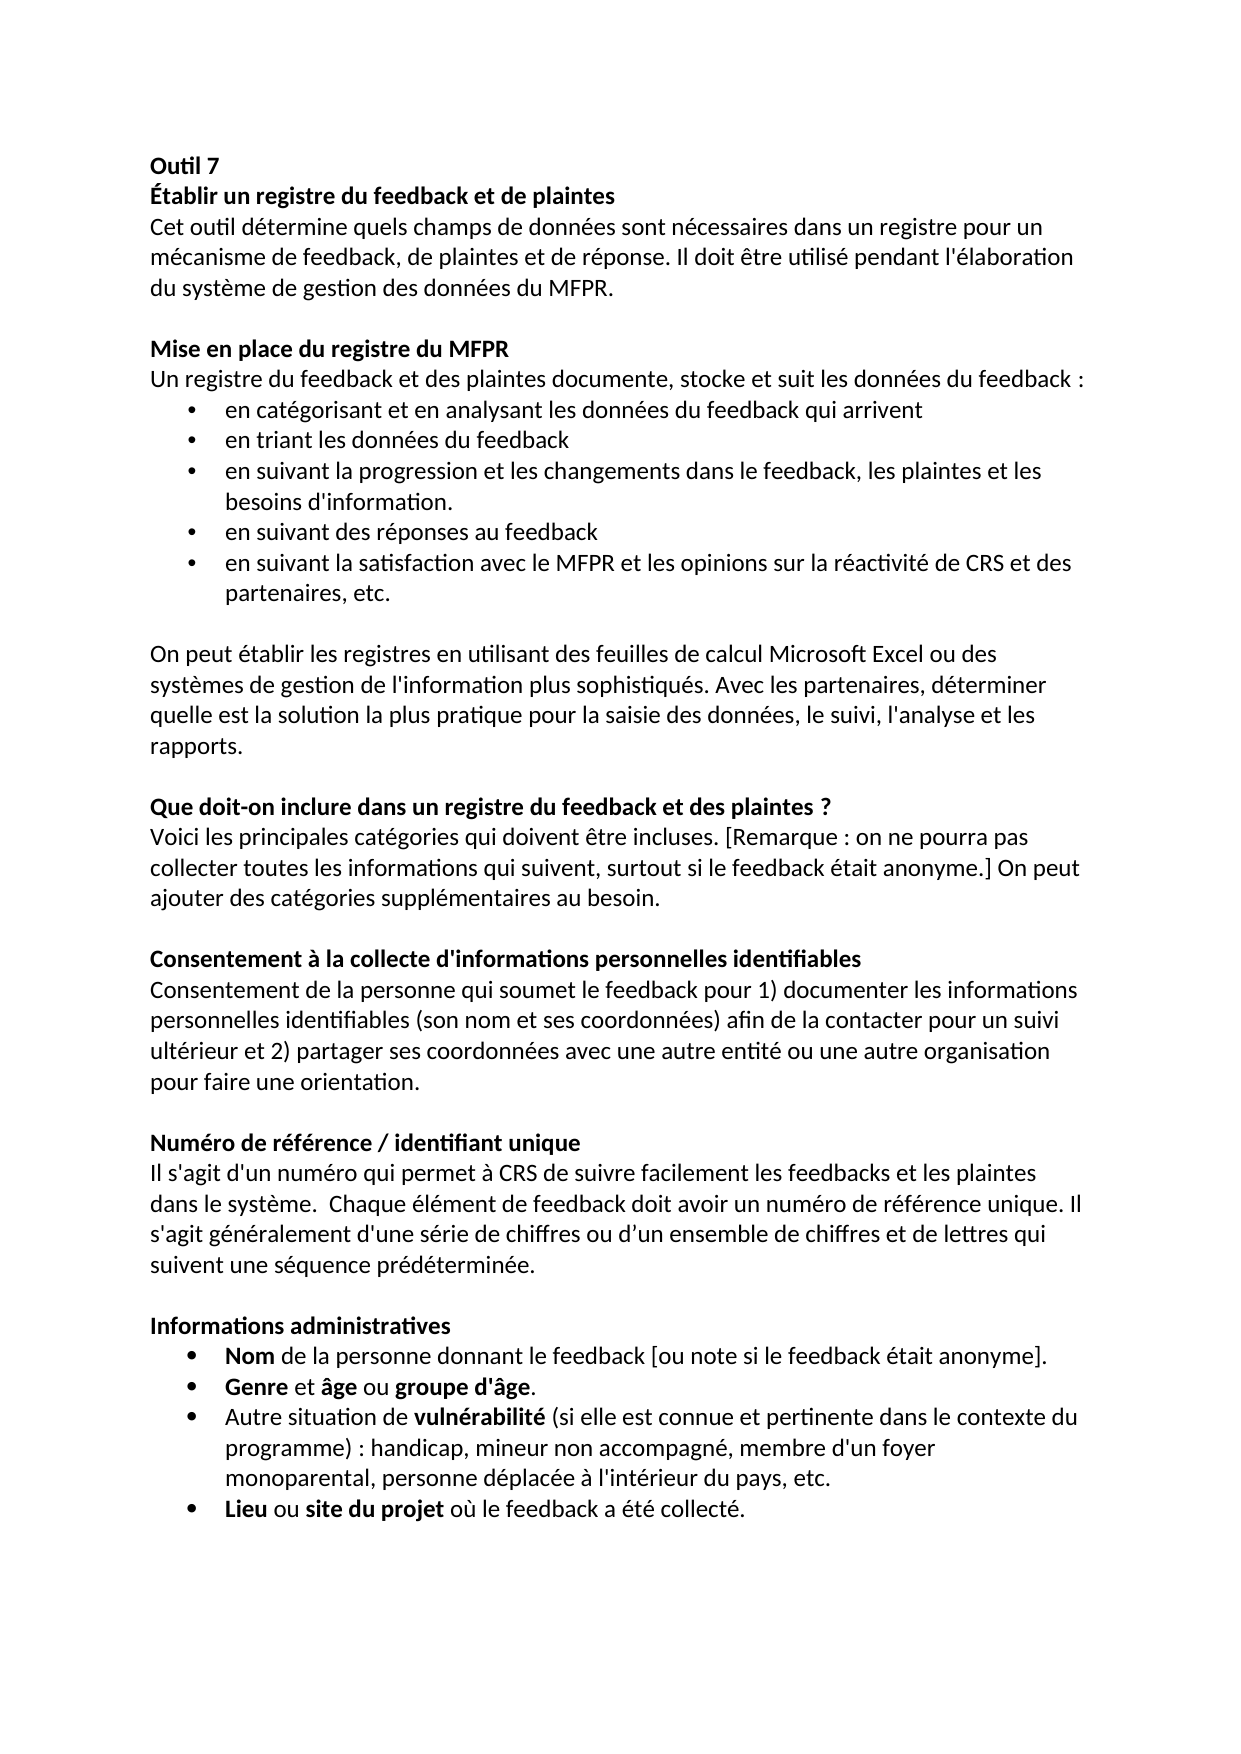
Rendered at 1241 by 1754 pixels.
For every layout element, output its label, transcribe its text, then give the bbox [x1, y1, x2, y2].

list Lieu ou site du projet où le feedback a été collecté. [187, 1493, 1090, 1523]
list Autre situation de vulnérabilité (si elle est connue et pertinente dans le contexte du programme) : handicap, mineur non accompagné, membre d'un foyer monoparental, personne déplacée à l'intérieur du pays, etc. [187, 1401, 1090, 1493]
text Mise en place du registre du MFPR [150, 333, 1090, 364]
text Informations administratives [150, 1310, 1090, 1340]
text Établir un registre du feedback et de plaintes [150, 181, 1090, 211]
list Genre et âge ou groupe d'âge. [187, 1371, 1090, 1401]
text Il s'agit d'un numéro qui permet à CRS de suivre facilement les feedbacks et les plaintes dans le système. Chaque élément de feedback doit avoir un numéro de référence unique. Il s'agit généralement d'une série de chiffres ou d’un ensemble de chiffres et de lettres qui suivent une séquence prédéterminée. [150, 1157, 1090, 1279]
text Outil 7 [150, 150, 1090, 181]
list en catégorisant et en analysant les données du feedback qui arrivent [187, 394, 1090, 425]
text Numéro de référence / identifiant unique [150, 1127, 1090, 1157]
text Consentement de la personne qui soumet le feedback pour 1) documenter les informations personnelles identifiables (son nom et ses coordonnées) afin de la contacter pour un suivi ultérieur et 2) partager ses coordonnées avec une autre entité ou une autre organisation pour faire une orientation. [150, 974, 1090, 1096]
text Voici les principales catégories qui doivent être incluses. [Remarque : on ne pourra pas collecter toutes les informations qui suivent, surtout si le feedback était anonyme.] On peut ajouter des catégories supplémentaires au besoin. [150, 821, 1090, 913]
list en suivant la satisfaction avec le MFPR et les opinions sur la réactivité de CRS et des partenaires, etc. [187, 547, 1090, 608]
text Que doit-on inclure dans un registre du feedback et des plaintes ? [150, 791, 1090, 821]
list en triant les données du feedback [187, 425, 1090, 455]
text On peut établir les registres en utilisant des feuilles de calcul Microsoft Excel ou des systèmes de gestion de l'information plus sophistiqués. Avec les partenaires, déterminer quelle est la solution la plus pratique pour la saisie des données, le suivi, l'analyse et les rapports. [150, 638, 1090, 760]
list en suivant des réponses au feedback [187, 516, 1090, 547]
list en suivant la progression et les changements dans le feedback, les plaintes et les besoins d'information. [187, 455, 1090, 516]
text Consentement à la collecte d'informations personnelles identifiables [150, 943, 1090, 974]
text Cet outil détermine quels champs de données sont nécessaires dans un registre pour un mécanisme de feedback, de plaintes et de réponse. Il doit être utilisé pendant l'élaboration du système de gestion des données du MFPR. [150, 211, 1090, 303]
text Un registre du feedback et des plaintes documente, stocke et suit les données du feedback : [150, 364, 1090, 394]
list Nom de la personne donnant le feedback [ou note si le feedback était anonyme]. [187, 1340, 1090, 1371]
